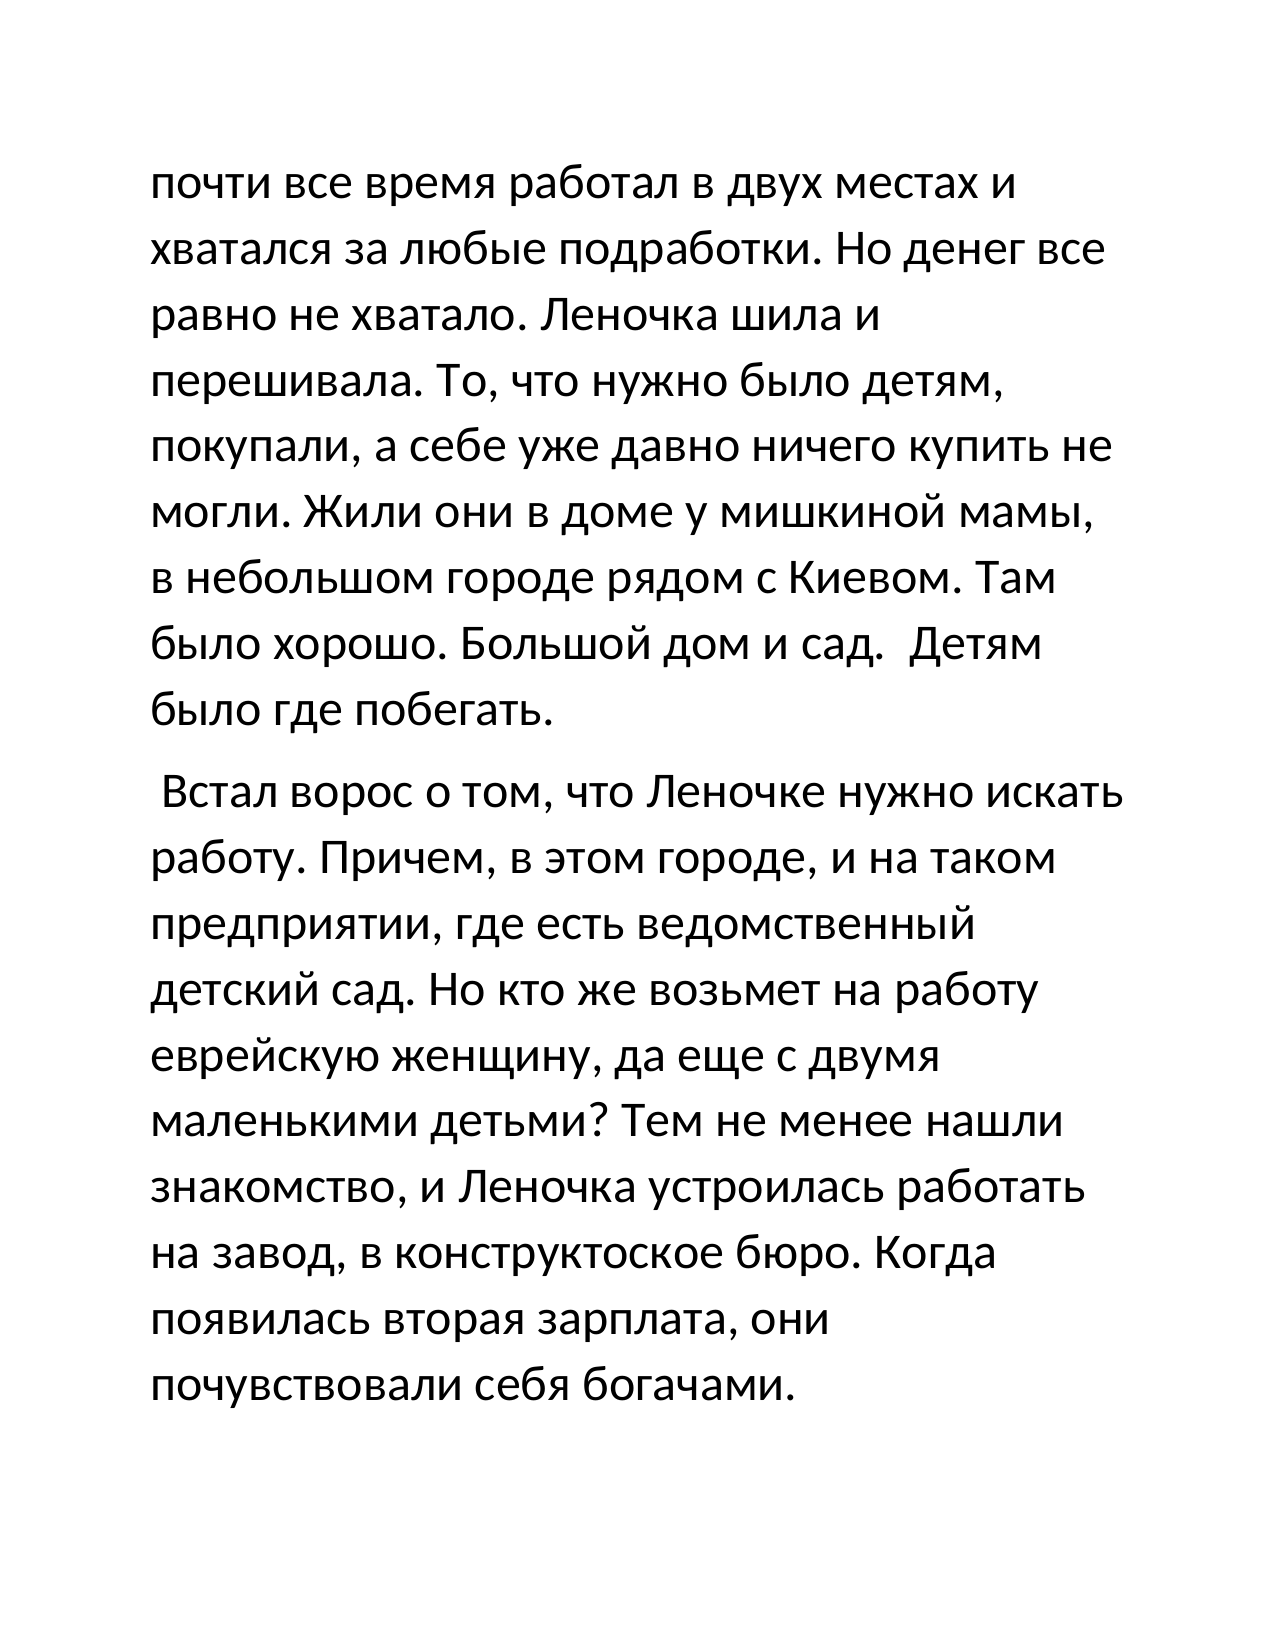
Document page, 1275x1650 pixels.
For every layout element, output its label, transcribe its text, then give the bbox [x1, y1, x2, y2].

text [150, 150, 1125, 738]
text Встал ворос о том, что Леночке нужно искать работу. Причем, в этом городе, и на таком предприятии, где есть ведомственный детский сад. Но кто же возьмет на работу еврейскую женщину, да еще с двумя маленькими детьми? Тем не менее нашли знакомство, и Леночка устроилась работать на завод, в конструктоское бюро. Когда появилась вторая зарплата, они почувствовали себя богачами. [150, 759, 1125, 1413]
